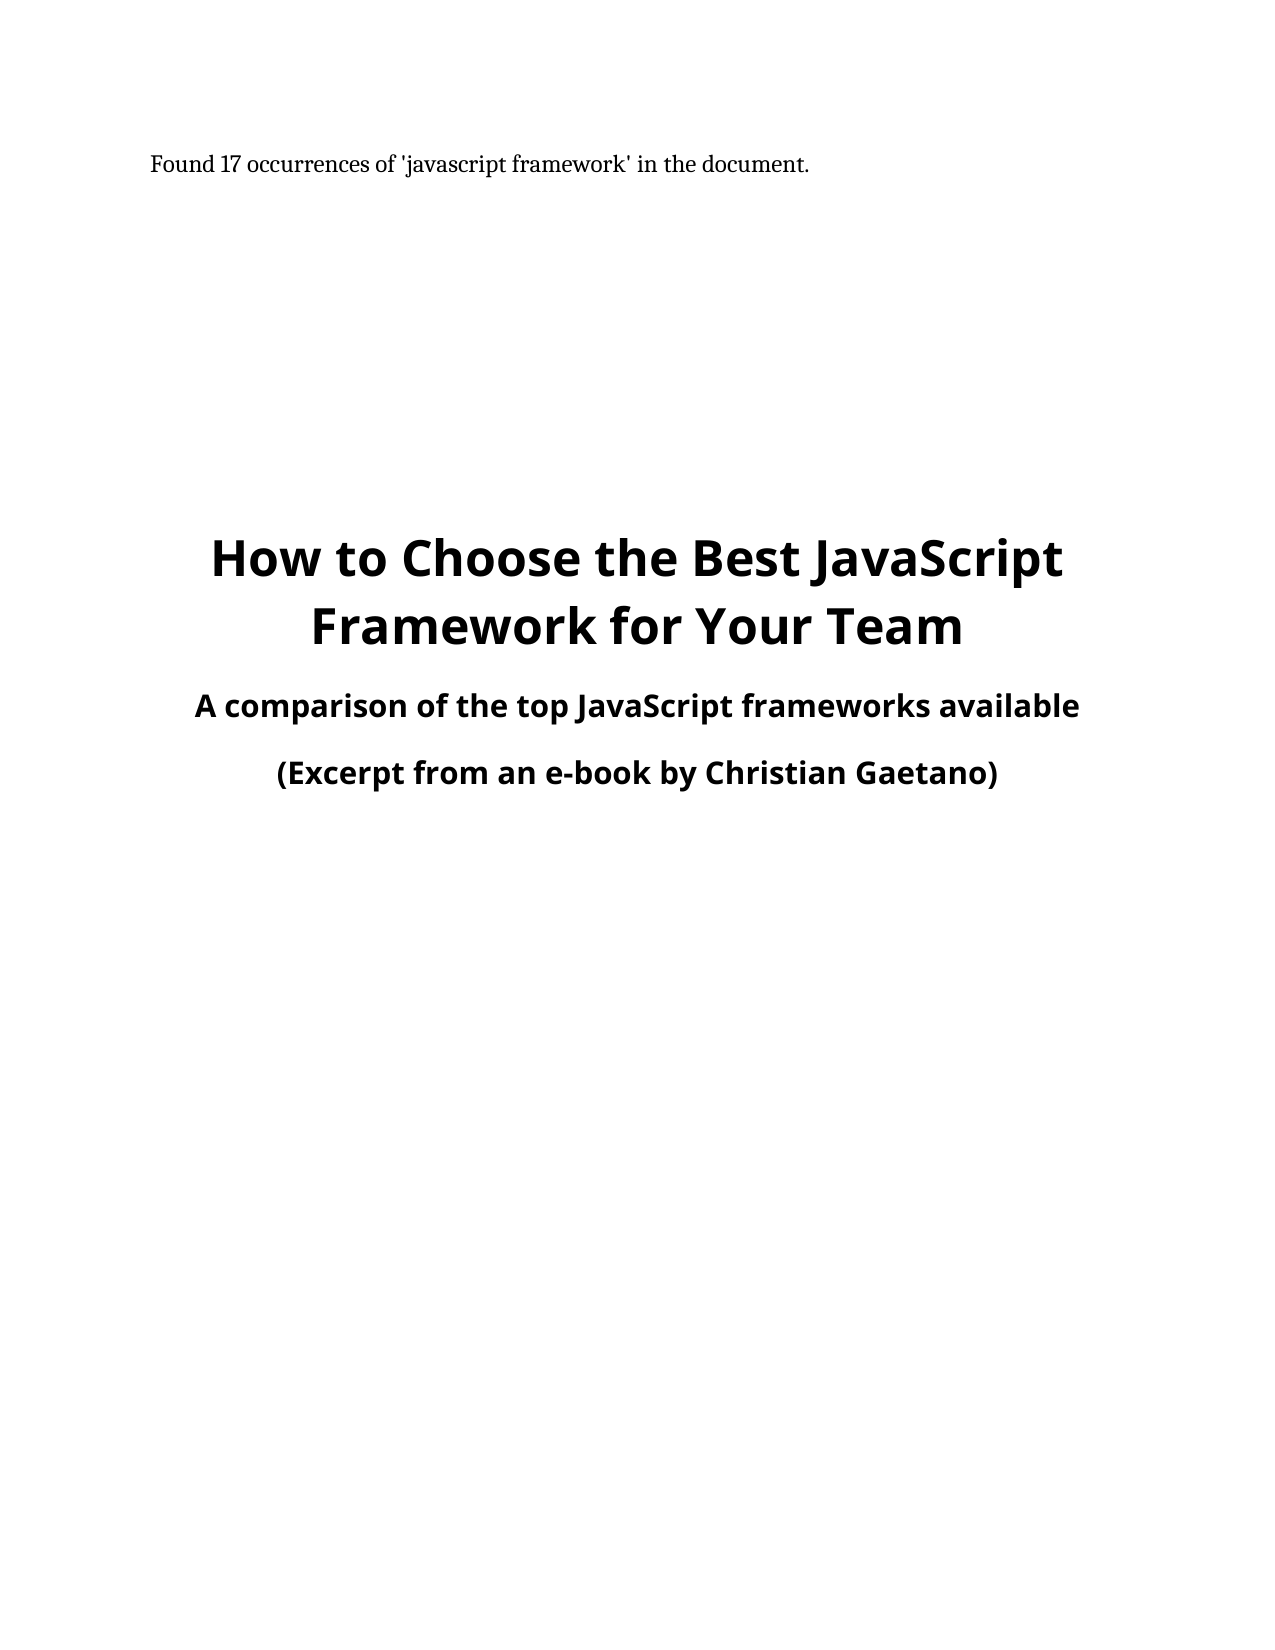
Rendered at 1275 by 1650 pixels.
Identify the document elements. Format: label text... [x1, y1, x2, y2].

subtitle (Excerpt from an e-book by Christian Gaetano) [150, 751, 1125, 794]
title How to Choose the Best JavaScript Framework for Your Team [150, 522, 1125, 659]
subtitle A comparison of the top JavaScript frameworks available [150, 684, 1125, 726]
text Found 17 occurrences of 'javascript framework' in the document. [150, 150, 1125, 236]
